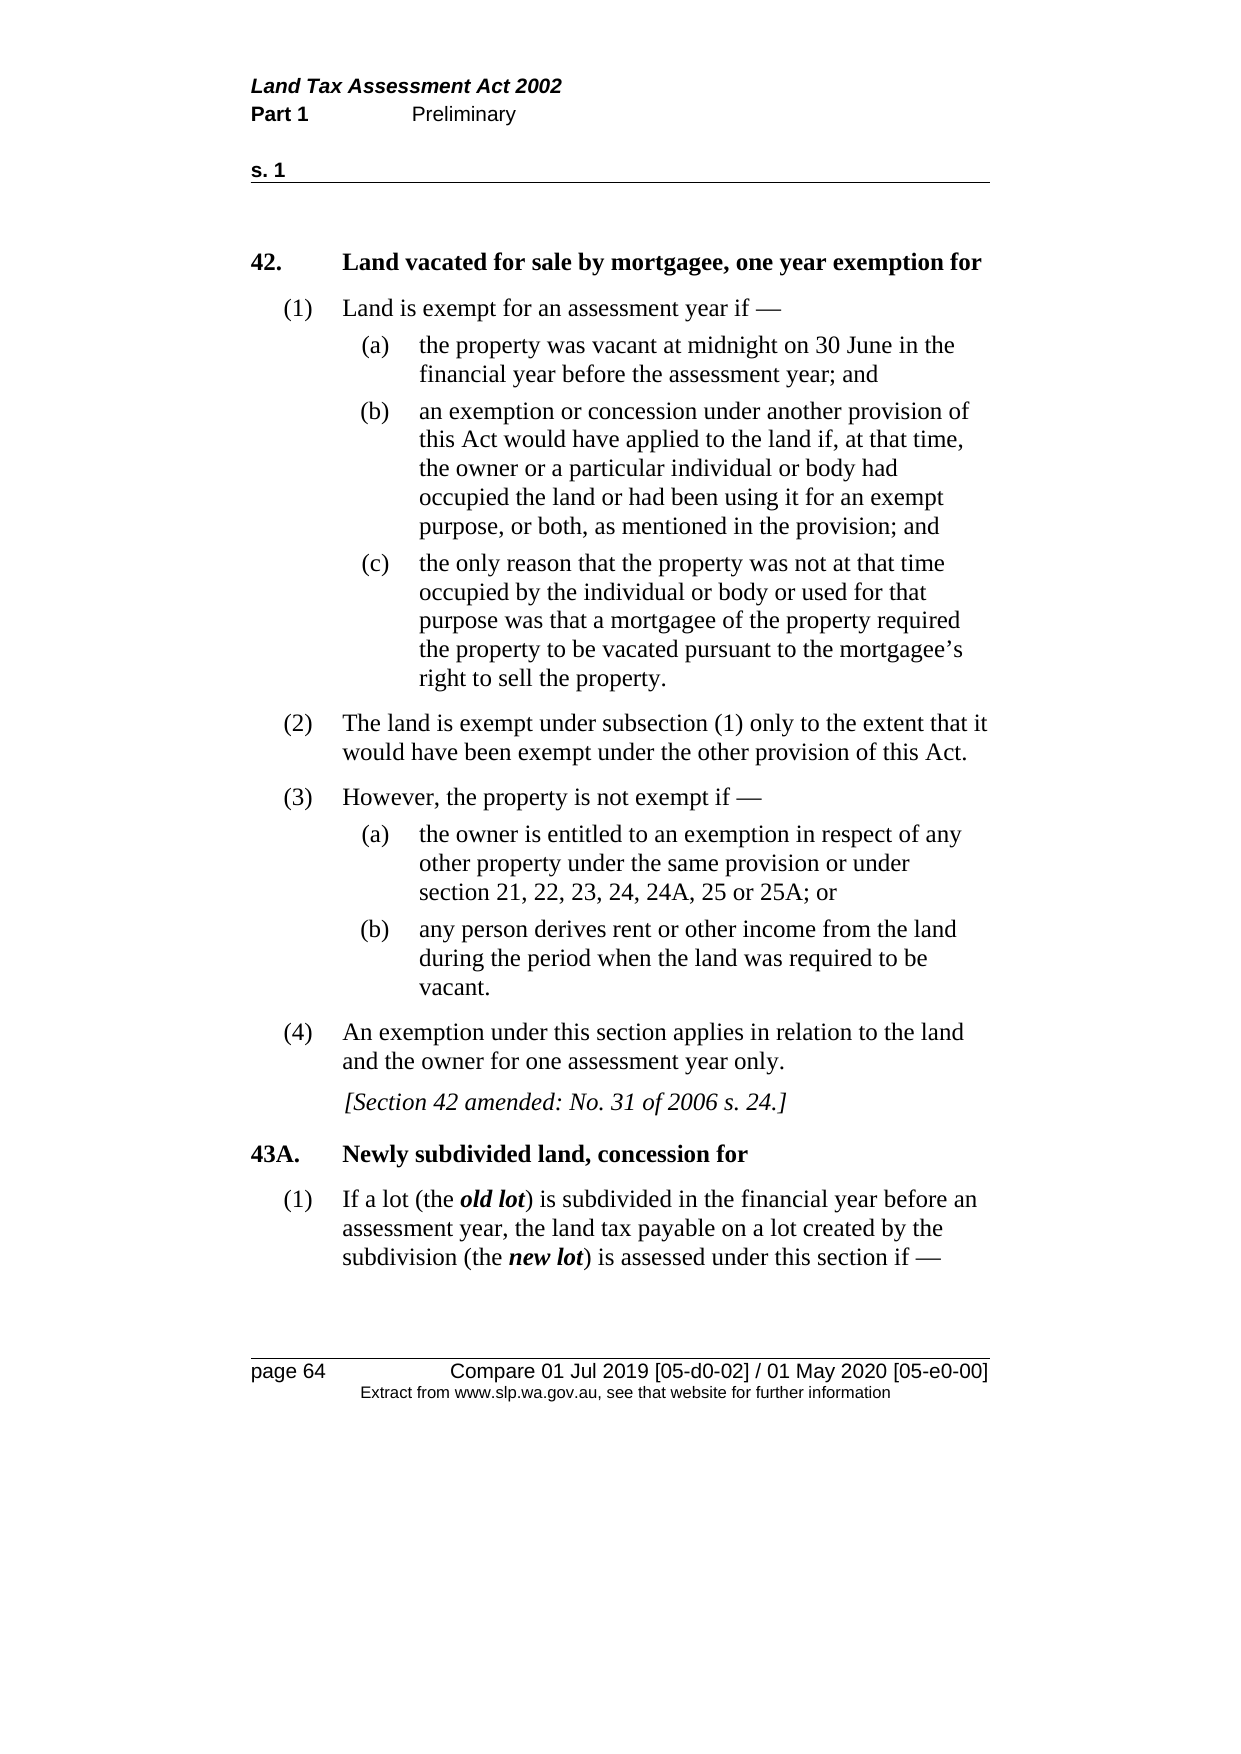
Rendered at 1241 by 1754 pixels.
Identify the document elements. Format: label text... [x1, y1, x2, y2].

subtitle 43A. Newly subdivided land, concession for [251, 1139, 990, 1167]
text (3) However, the property is not exempt if — [251, 782, 990, 811]
text (4) An exemption under this section applies in relation to the land and the owner for one assessment year only. [251, 1017, 990, 1074]
text [Section 42 amended: No. 31 of 2006 s. 24.] [251, 1087, 990, 1116]
text (2) The land is exempt under subsection (1) only to the extent that it would have been exempt under the other provision of this Act. [251, 708, 990, 766]
text (1) Land is exempt for an assessment year if — [251, 293, 990, 322]
text (a) the property was vacant at midnight on 30 June in the financial year before the assessment year; and [251, 330, 990, 387]
subtitle 42. Land vacated for sale by mortgagee, one year exemption for [251, 247, 990, 276]
text (b) an exemption or concession under another provision of this Act would have applied to the land if, at that time, the owner or a particular individual or body had occupied the land or had been using it for an exempt purpose, or both, as mentioned in the provision; and [251, 396, 990, 539]
text (1) If a lot (the old lot) is subdivided in the financial year before an assessment year, the land tax payable on a lot created by the subdivision (the new lot) is assessed under this section if — [251, 1184, 990, 1270]
text (c) the only reason that the property was not at that time occupied by the individual or body or used for that purpose was that a mortgagee of the property required the property to be vacated pursuant to the mortgagee’s right to sell the property. [251, 548, 990, 692]
text (a) the owner is entitled to an exemption in respect of any other property under the same provision or under section 21, 22, 23, 24, 24A, 25 or 25A; or [251, 819, 990, 906]
text (b) any person derives rent or other income from the land during the period when the land was required to be vacant. [251, 914, 990, 1000]
